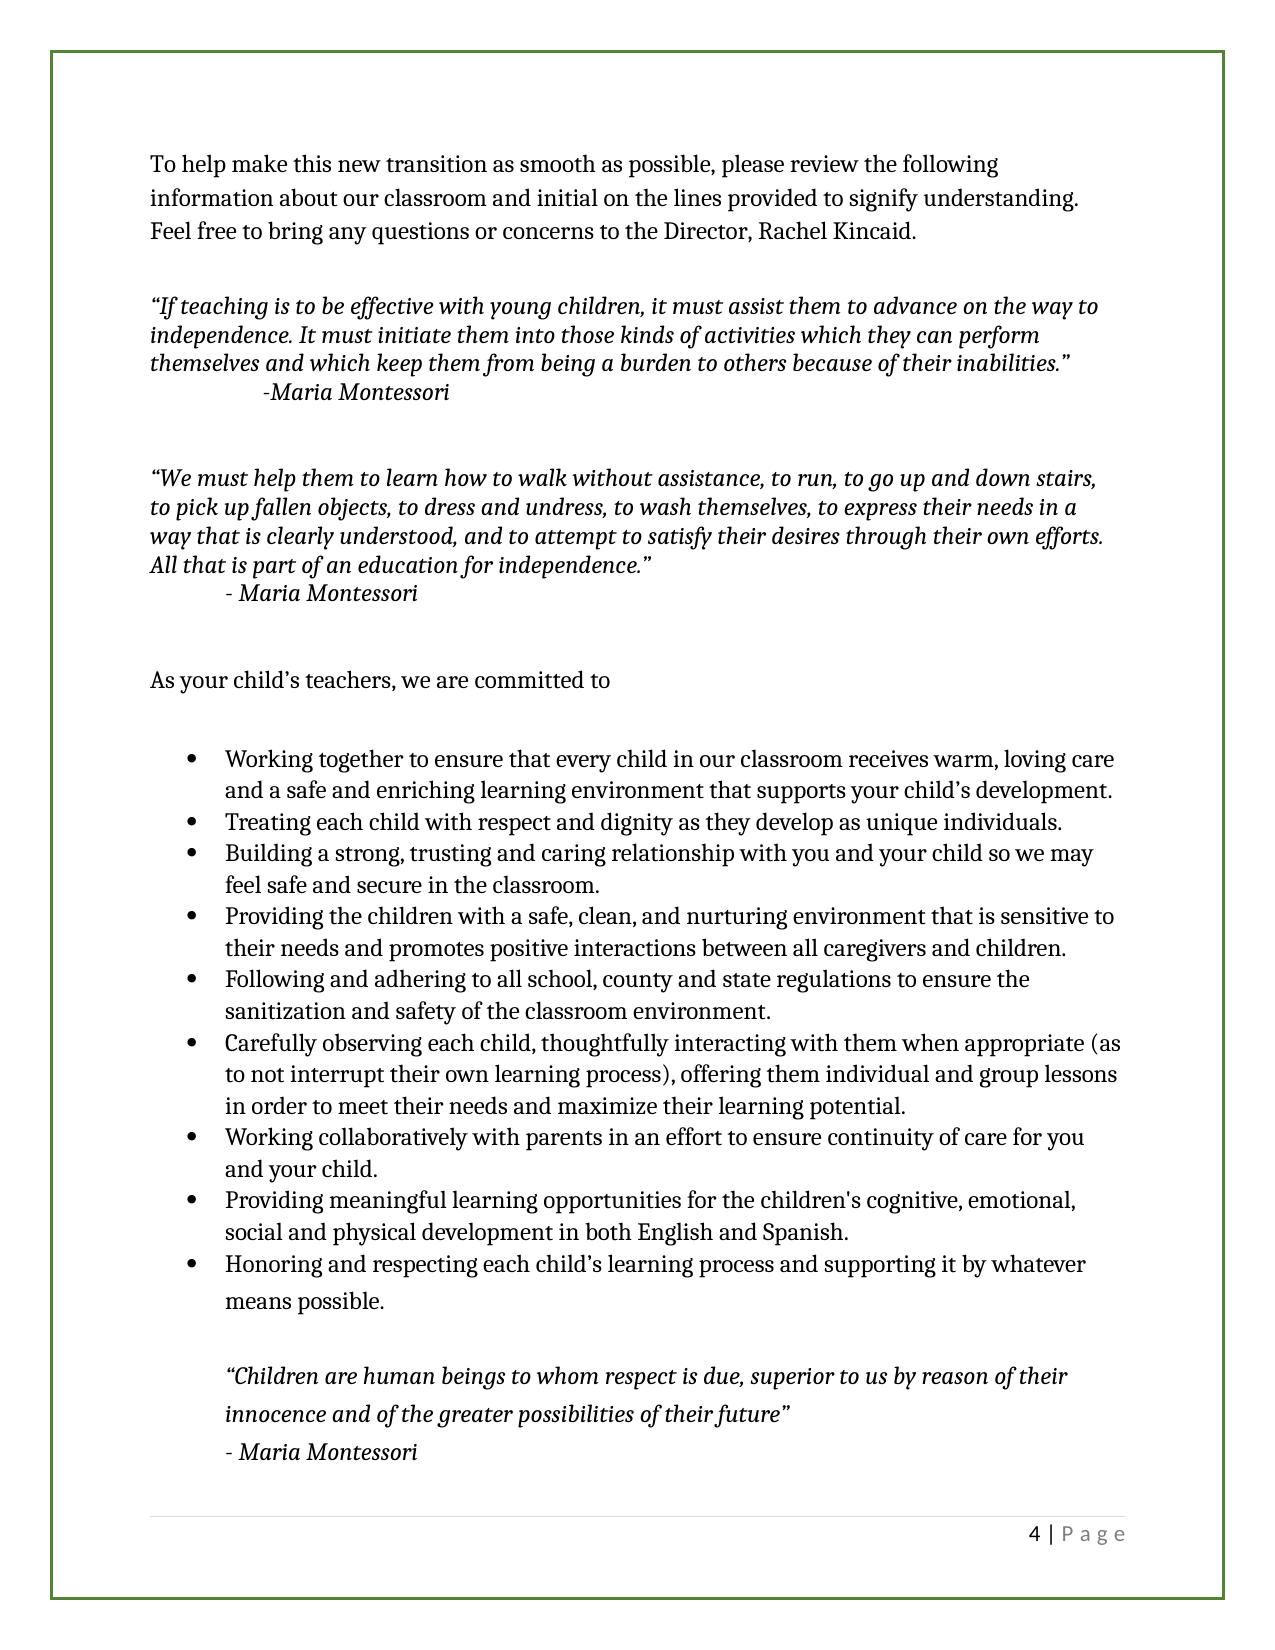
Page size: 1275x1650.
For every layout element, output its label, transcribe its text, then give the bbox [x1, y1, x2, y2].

text “We must help them to learn how to walk without assistance, to run, to go up and down stairs, to pick up fallen objects, to dress and undress, to wash themselves, to express their needs in a way that is clearly understood, and to attempt to satisfy their desires through their own efforts. All that is part of an education for independence.” [150, 464, 1125, 579]
text - Maria Montessori As your child’s teachers, we are committed to [150, 579, 1125, 694]
list Providing meaningful learning opportunities for the children's cognitive, emotional, social and physical development in both English and Spanish. [187, 1186, 1125, 1247]
text To help make this new transition as smooth as possible, please review the following information about our classroom and initial on the lines provided to signify understanding. Feel free to bring any questions or concerns to the Director, Rachel Kincaid. [150, 150, 1125, 246]
list Working collaboratively with parents in an effort to ensure continuity of care for you and your child. [187, 1123, 1125, 1183]
list Providing the children with a safe, clean, and nurturing environment that is sensitive to their needs and promotes positive interactions between all caregivers and children. [187, 902, 1125, 963]
list Following and adhering to all school, county and state regulations to ensure the sanitization and safety of the classroom environment. [187, 965, 1125, 1026]
list “Children are human beings to whom respect is due, superior to us by reason of their innocence and of the greater possibilities of their future” - Maria Montessori [225, 1325, 1125, 1466]
list -Maria Montessori [262, 378, 1125, 407]
list Working together to ensure that every child in our classroom receives warm, loving care and a safe and enriching learning environment that supports your child’s development. [187, 744, 1125, 805]
list Honoring and respecting each child’s learning process and supporting it by whatever means possible. [187, 1249, 1125, 1316]
list Carefully observing each child, thoughtfully interacting with them when appropriate (as to not interrupt their own learning process), offering them individual and group lessons in order to meet their needs and maximize their learning potential. [187, 1028, 1125, 1120]
list Treating each child with respect and dignity as they develop as unique individuals. [187, 808, 1125, 836]
text “If teaching is to be effective with young children, it must assist them to advance on the way to independence. It must initiate them into those kinds of activities which they can perform themselves and which keep them from being a burden to others because of their inabilities.” [150, 263, 1125, 378]
list Building a strong, trusting and caring relationship with you and your child so we may feel safe and secure in the classroom. [187, 839, 1125, 899]
